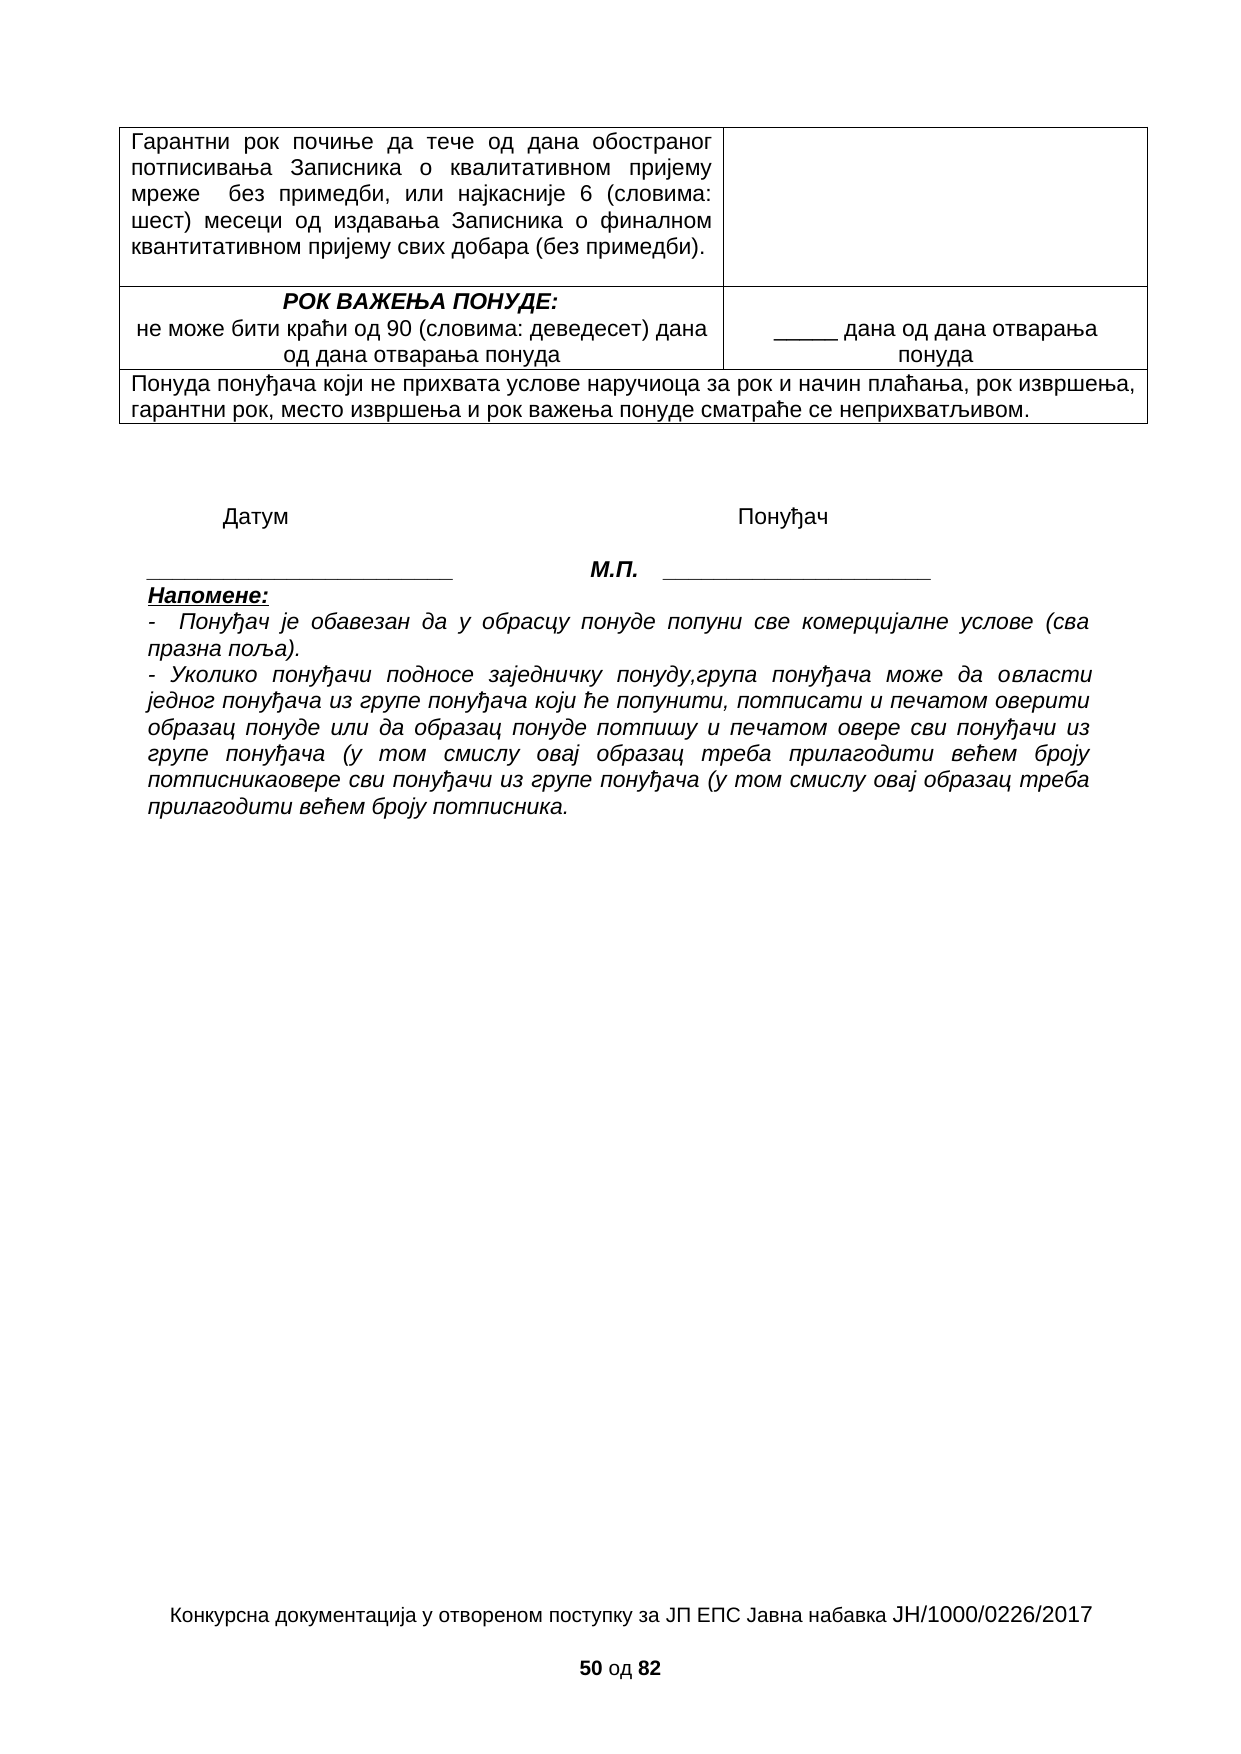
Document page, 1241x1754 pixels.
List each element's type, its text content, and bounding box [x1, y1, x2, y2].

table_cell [724, 128, 1147, 286]
table_cell _____ дана од дана отварања понуда [724, 287, 1147, 369]
text ________________________ М.П. _____________________ [148, 556, 1092, 582]
text - Понуђач је обавезан да у обрасцу понуде попуни све комерцијалне услове (сва празна поља). [148, 608, 1092, 661]
text - Уколико понуђачи подносе заједничку понуду,група понуђача може да овласти једног понуђача из групе понуђача који ће попунити, потписати и печатом оверити образац понуде или да образац понуде потпишу и печатом овере сви понуђачи из групе понуђача (у том смислу овај образац треба прилагодити већем броју потписникаовере сви понуђачи из групе понуђача (у том смислу овај образац треба прилагодити већем броју потписника. [148, 661, 1092, 819]
text Напомене: [148, 582, 1092, 608]
text Датум Понуђач [148, 503, 1092, 529]
table_cell Понуда понуђача који не прихвата услове наручиоца за рок и начин плаћања, рок извршења, гарантни рок, место извршења и рок важења понуде сматраће се неприхватљивом. [120, 370, 1147, 423]
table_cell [120, 128, 723, 286]
table_cell РОК ВАЖЕЊА ПОНУДЕ: не може бити краћи од 90 (словима: деведесет) дана од дана отварања понуда [120, 287, 723, 369]
